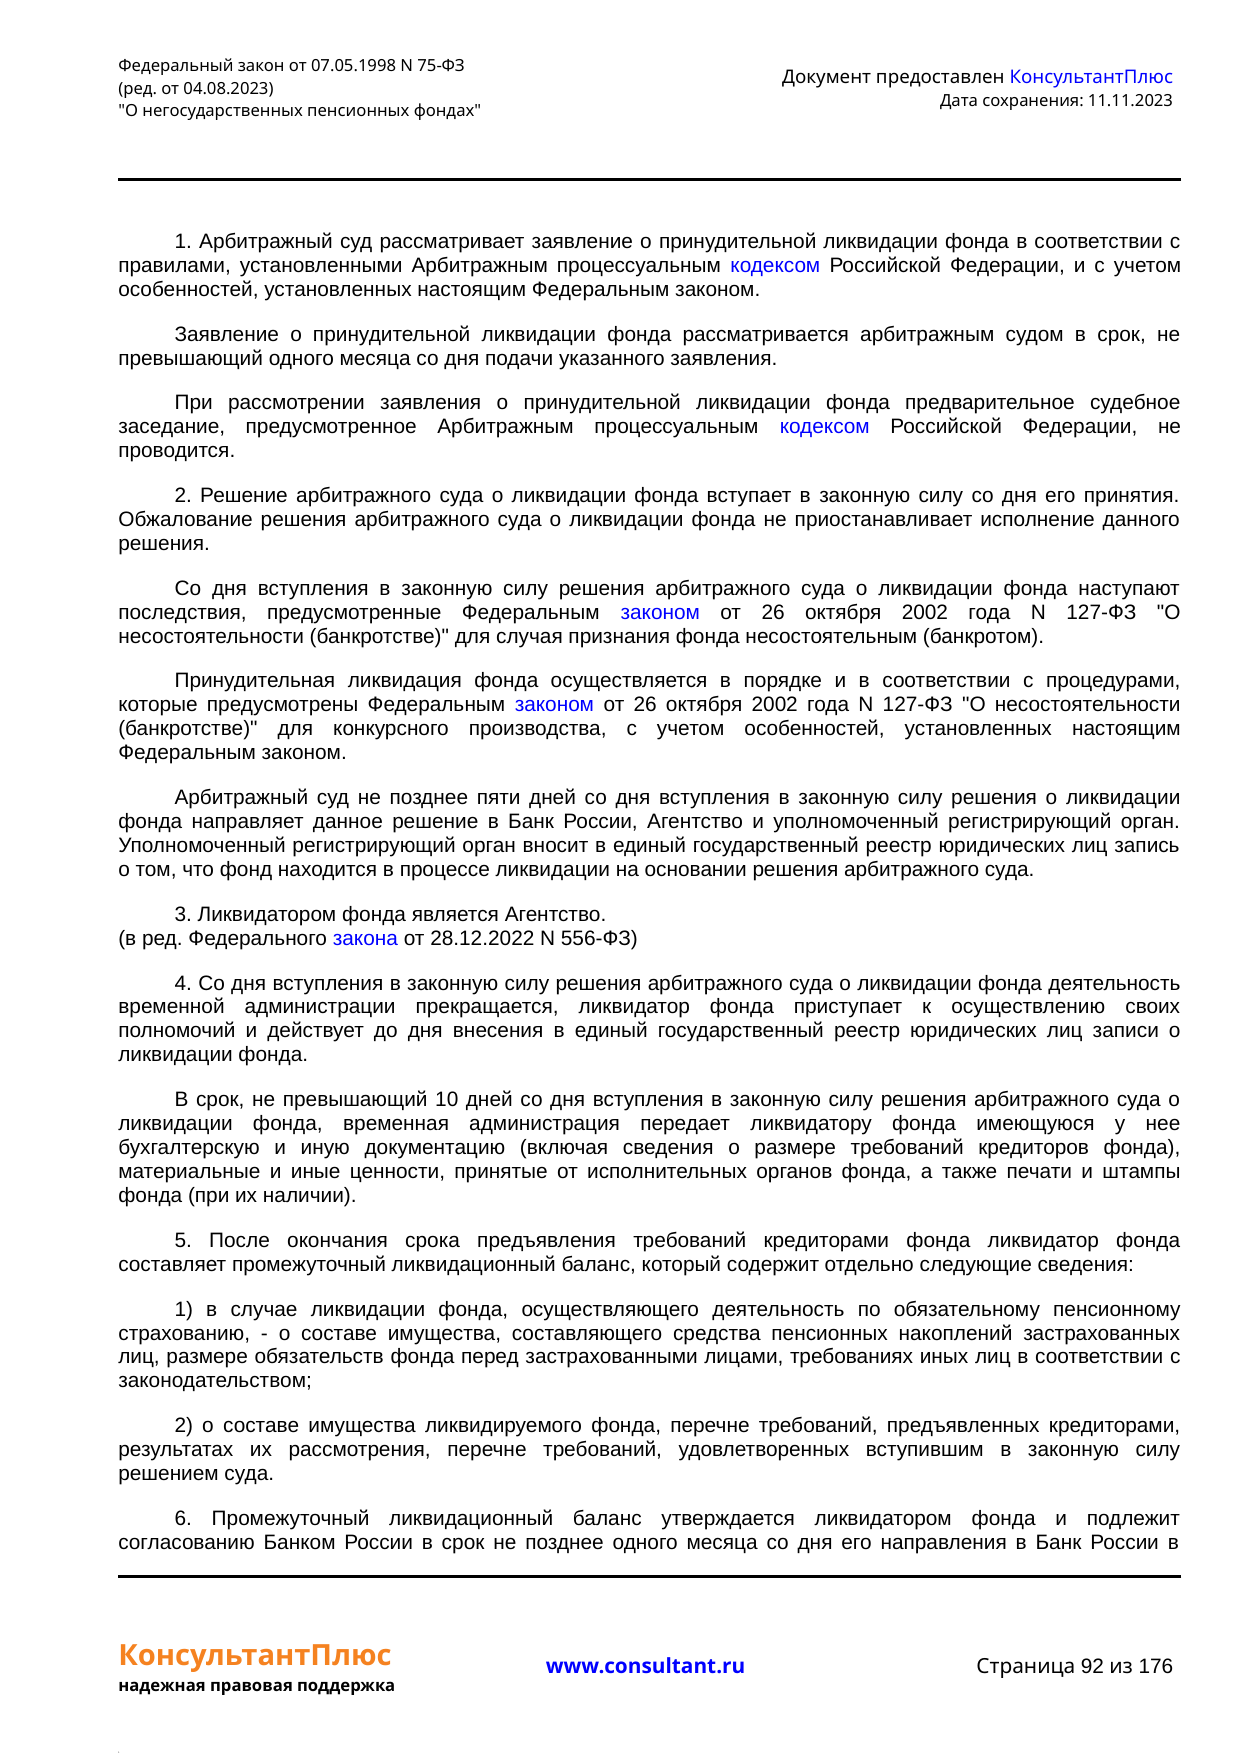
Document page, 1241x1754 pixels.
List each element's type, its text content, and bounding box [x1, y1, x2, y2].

text 1) в случае ликвидации фонда, осуществляющего деятельность по обязательному пенсионному страхованию, - о составе имущества, составляющего средства пенсионных накоплений застрахованных лиц, размере обязательств фонда перед застрахованными лицами, требованиях иных лиц в соответствии с законодательством; [118, 1296, 1181, 1392]
text 5. После окончания срока предъявления требований кредиторами фонда ликвидатор фонда составляет промежуточный ликвидационный баланс, который содержит отдельно следующие сведения: [118, 1228, 1181, 1276]
text (в ред. Федерального закона от 28.12.2022 N 556-ФЗ) [118, 926, 1181, 949]
text 3. Ликвидатором фонда является Агентство. [118, 902, 1181, 926]
text Принудительная ликвидация фонда осуществляется в порядке и в соответствии с процедурами, которые предусмотрены Федеральным законом от 26 октября 2002 года N 127-ФЗ "О несостоятельности (банкротстве)" для конкурсного производства, с учетом особенностей, установленных настоящим Федеральным законом. [118, 668, 1181, 764]
text При рассмотрении заявления о принудительной ликвидации фонда предварительное судебное заседание, предусмотренное Арбитражным процессуальным кодексом Российской Федерации, не проводится. [118, 390, 1181, 462]
text 2) о составе имущества ликвидируемого фонда, перечне требований, предъявленных кредиторами, результатах их рассмотрения, перечне требований, удовлетворенных вступившим в законную силу решением суда. [118, 1413, 1181, 1485]
text Заявление о принудительной ликвидации фонда рассматривается арбитражным судом в срок, не превышающий одного месяца со дня подачи указанного заявления. [118, 321, 1181, 369]
text В срок, не превышающий 10 дней со дня вступления в законную силу решения арбитражного суда о ликвидации фонда, временная администрация передает ликвидатору фонда имеющуюся у нее бухгалтерскую и иную документацию (включая сведения о размере требований кредиторов фонда), материальные и иные ценности, принятые от исполнительных органов фонда, а также печати и штампы фонда (при их наличии). [118, 1087, 1181, 1207]
text 2. Решение арбитражного суда о ликвидации фонда вступает в законную силу со дня его принятия. Обжалование решения арбитражного суда о ликвидации фонда не приостанавливает исполнение данного решения. [118, 483, 1181, 555]
text 4. Со дня вступления в законную силу решения арбитражного суда о ликвидации фонда деятельность временной администрации прекращается, ликвидатор фонда приступает к осуществлению своих полномочий и действует до дня внесения в единый государственный реестр юридических лиц записи о ликвидации фонда. [118, 970, 1181, 1066]
text 1. Арбитражный суд рассматривает заявление о принудительной ликвидации фонда в соответствии с правилами, установленными Арбитражным процессуальным кодексом Российской Федерации, и с учетом особенностей, установленных настоящим Федеральным законом. [118, 229, 1181, 301]
text Со дня вступления в законную силу решения арбитражного суда о ликвидации фонда наступают последствия, предусмотренные Федеральным законом от 26 октября 2002 года N 127-ФЗ "О несостоятельности (банкротстве)" для случая признания фонда несостоятельным (банкротом). [118, 576, 1181, 647]
text Арбитражный суд не позднее пяти дней со дня вступления в законную силу решения о ликвидации фонда направляет данное решение в Банк России, Агентство и уполномоченный регистрирующий орган. Уполномоченный регистрирующий орган вносит в единый государственный реестр юридических лиц запись о том, что фонд находится в процессе ликвидации на основании решения арбитражного суда. [118, 785, 1181, 881]
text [118, 1506, 1181, 1554]
